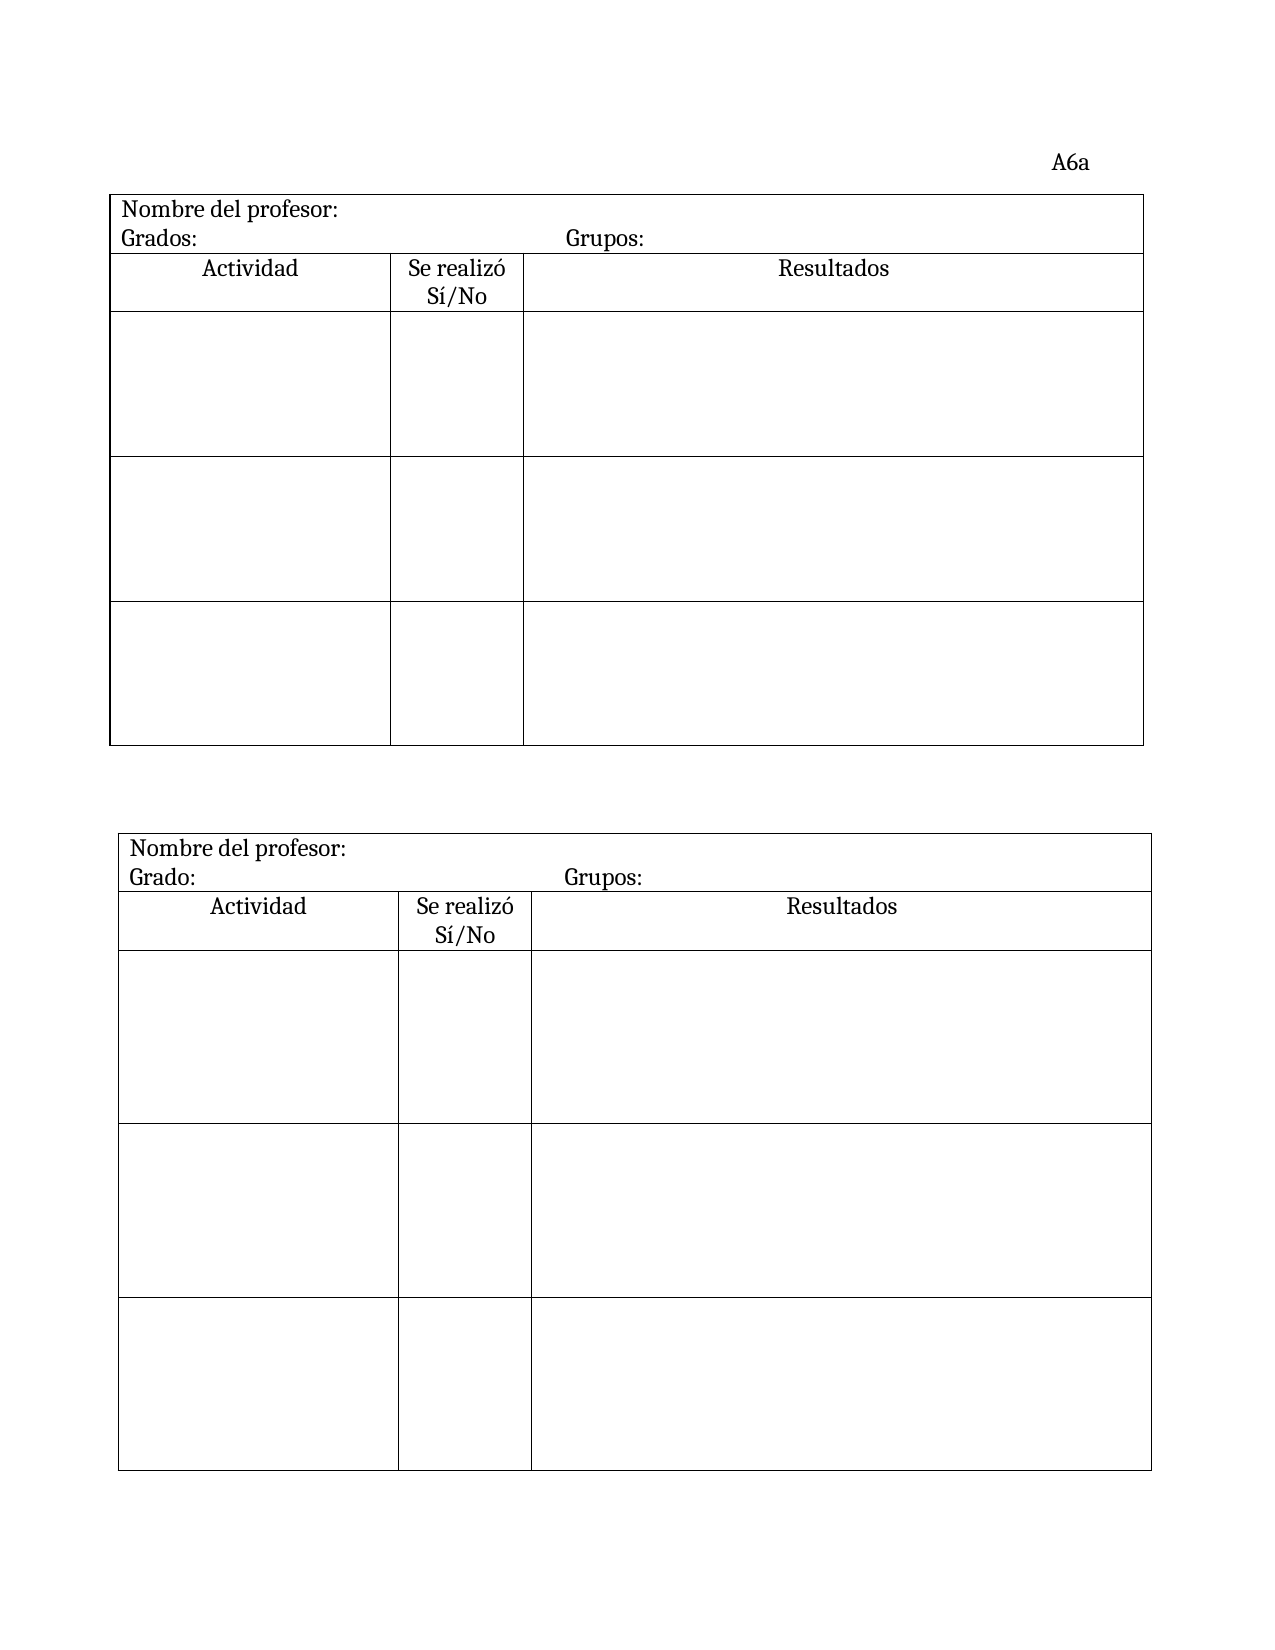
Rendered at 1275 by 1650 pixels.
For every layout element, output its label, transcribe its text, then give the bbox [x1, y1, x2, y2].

table_header Nombre del profesor: Grados: Grupos: [111, 195, 1143, 252]
table_cell [391, 457, 523, 601]
table_cell Se realizó Sí/No [399, 892, 531, 950]
text A6a [177, 148, 1098, 176]
table_cell Resultados [532, 892, 1151, 950]
table_cell [524, 602, 1143, 745]
table_cell [111, 457, 390, 601]
table_cell [119, 951, 398, 1123]
table_cell [524, 457, 1143, 601]
table_cell [524, 312, 1143, 456]
table_cell [399, 1124, 531, 1297]
table_cell Resultados [524, 254, 1143, 311]
table_cell [111, 602, 390, 745]
table_cell [119, 1124, 398, 1297]
table_cell [532, 1124, 1151, 1297]
table_cell [111, 312, 390, 456]
table_header Nombre del profesor: Grado: Grupos: [119, 834, 1151, 891]
table_cell Se realizó Sí/No [391, 254, 523, 311]
table_cell [532, 1298, 1151, 1470]
table_cell [399, 951, 531, 1123]
table_cell Actividad [119, 892, 398, 950]
table_cell [399, 1298, 531, 1470]
table_cell [391, 312, 523, 456]
table_cell [391, 602, 523, 745]
table_cell [119, 1298, 398, 1470]
table_cell [532, 951, 1151, 1123]
table_cell Actividad [111, 254, 390, 311]
